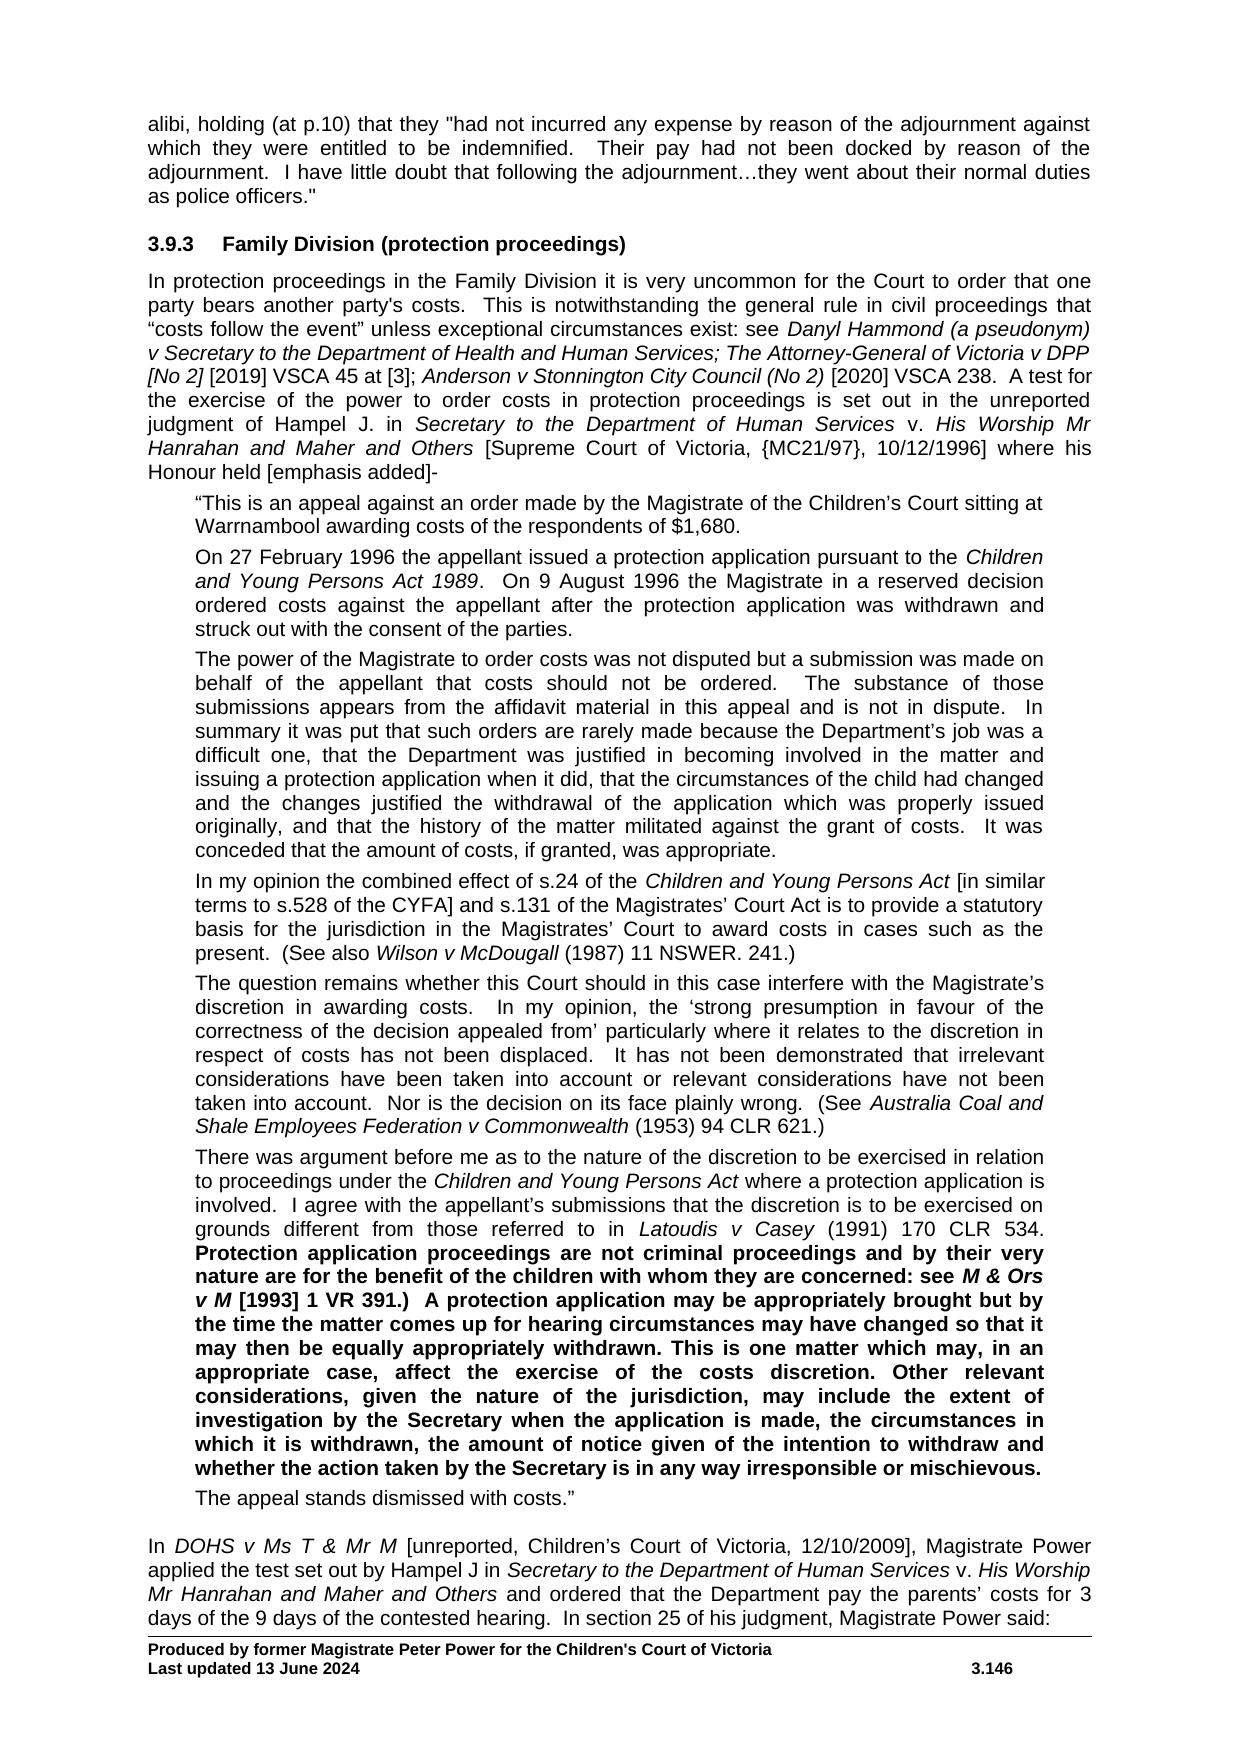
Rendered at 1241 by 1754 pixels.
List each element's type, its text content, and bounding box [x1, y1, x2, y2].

text The power of the Magistrate to order costs was not disputed but a submission was made on behalf of the appellant that costs should not be ordered. The substance of those submissions appears from the affidavit material in this appeal and is not in dispute. In summary it was put that such orders are rarely made because the Department’s job was a difficult one, that the Department was justified in becoming involved in the matter and issuing a protection application when it did, that the circumstances of the child had changed and the changes justified the withdrawal of the application which was properly issued originally, and that the history of the matter militated against the grant of costs. It was conceded that the amount of costs, if granted, was appropriate. [195, 647, 1045, 862]
text The question remains whether this Court should in this case interfere with the Magistrate’s discretion in awarding costs. In my opinion, the ‘strong presumption in favour of the correctness of the decision appealed from’ particularly where it relates to the discretion in respect of costs has not been displaced. It has not been demonstrated that irrelevant considerations have been taken into account or relevant considerations have not been taken into account. Nor is the decision on its face plainly wrong. (See Australia Coal and Shale Employees Federation v Commonwealth (1953) 94 CLR 621.) [195, 971, 1045, 1138]
text In DOHS v Ms T & Mr M [unreported, Children’s Court of Victoria, 12/10/2009], Magistrate Power applied the test set out by Hampel J in Secretary to the Department of Human Services v. His Worship Mr Hanrahan and Maher and Others and ordered that the Department pay the parents’ costs for 3 days of the 9 days of the contested hearing. In section 25 of his judgment, Magistrate Power said: [148, 1534, 1092, 1630]
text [148, 112, 1092, 208]
subtitle 3.9.3 Family Division (protection proceedings) [148, 232, 1092, 256]
text There was argument before me as to the nature of the discretion to be exercised in relation to proceedings under the Children and Young Persons Act where a protection application is involved. I agree with the appellant’s submissions that the discretion is to be exercised on grounds different from those referred to in Latoudis v Casey (1991) 170 CLR 534. Protection application proceedings are not criminal proceedings and by their very nature are for the benefit of the children with whom they are concerned: see M & Ors v M [1993] 1 VR 391.) A protection application may be appropriately brought but by the time the matter comes up for hearing circumstances may have changed so that it may then be equally appropriately withdrawn. This is one matter which may, in an appropriate case, affect the exercise of the costs discretion. Other relevant considerations, given the nature of the jurisdiction, may include the extent of investigation by the Secretary when the application is made, the circumstances in which it is withdrawn, the amount of notice given of the intention to withdraw and whether the action taken by the Secretary is in any way irresponsible or mischievous. [195, 1144, 1045, 1480]
text In protection proceedings in the Family Division it is very uncommon for the Court to order that one party bears another party's costs. This is notwithstanding the general rule in civil proceedings that “costs follow the event” unless exceptional circumstances exist: see Danyl Hammond (a pseudonym) v Secretary to the Department of Health and Human Services; The Attorney-General of Victoria v DPP [No 2] [2019] VSCA 45 at [3]; Anderson v Stonnington City Council (No 2) [2020] VSCA 238. A test for the exercise of the power to order costs in protection proceedings is set out in the unreported judgment of Hampel J. in Secretary to the Department of Human Services v. His Worship Mr Hanrahan and Maher and Others [Supreme Court of Victoria, {MC21/97}, ] where his Honour held [emphasis added]- [148, 268, 1092, 484]
text “This is an appeal against an order made by the Magistrate of the Children’s Court sitting at Warrnambool awarding costs of the respondents of $1,680. [195, 490, 1045, 538]
text In my opinion the combined effect of s.24 of the Children and Young Persons Act [in similar terms to s.528 of the CYFA] and s.131 of the Magistrates’ Court Act is to provide a statutory basis for the jurisdiction in the Magistrates’ Court to award costs in cases such as the present. (See also Wilson v McDougall (1987) 11 NSWER. 241.) [195, 868, 1045, 964]
text On 27 February 1996 the appellant issued a protection application pursuant to the Children and Young Persons Act 1989. On 9 August 1996 the Magistrate in a reserved decision ordered costs against the appellant after the protection application was withdrawn and struck out with the consent of the parties. [195, 544, 1045, 640]
text The appeal stands dismissed with costs.” [195, 1486, 1045, 1510]
